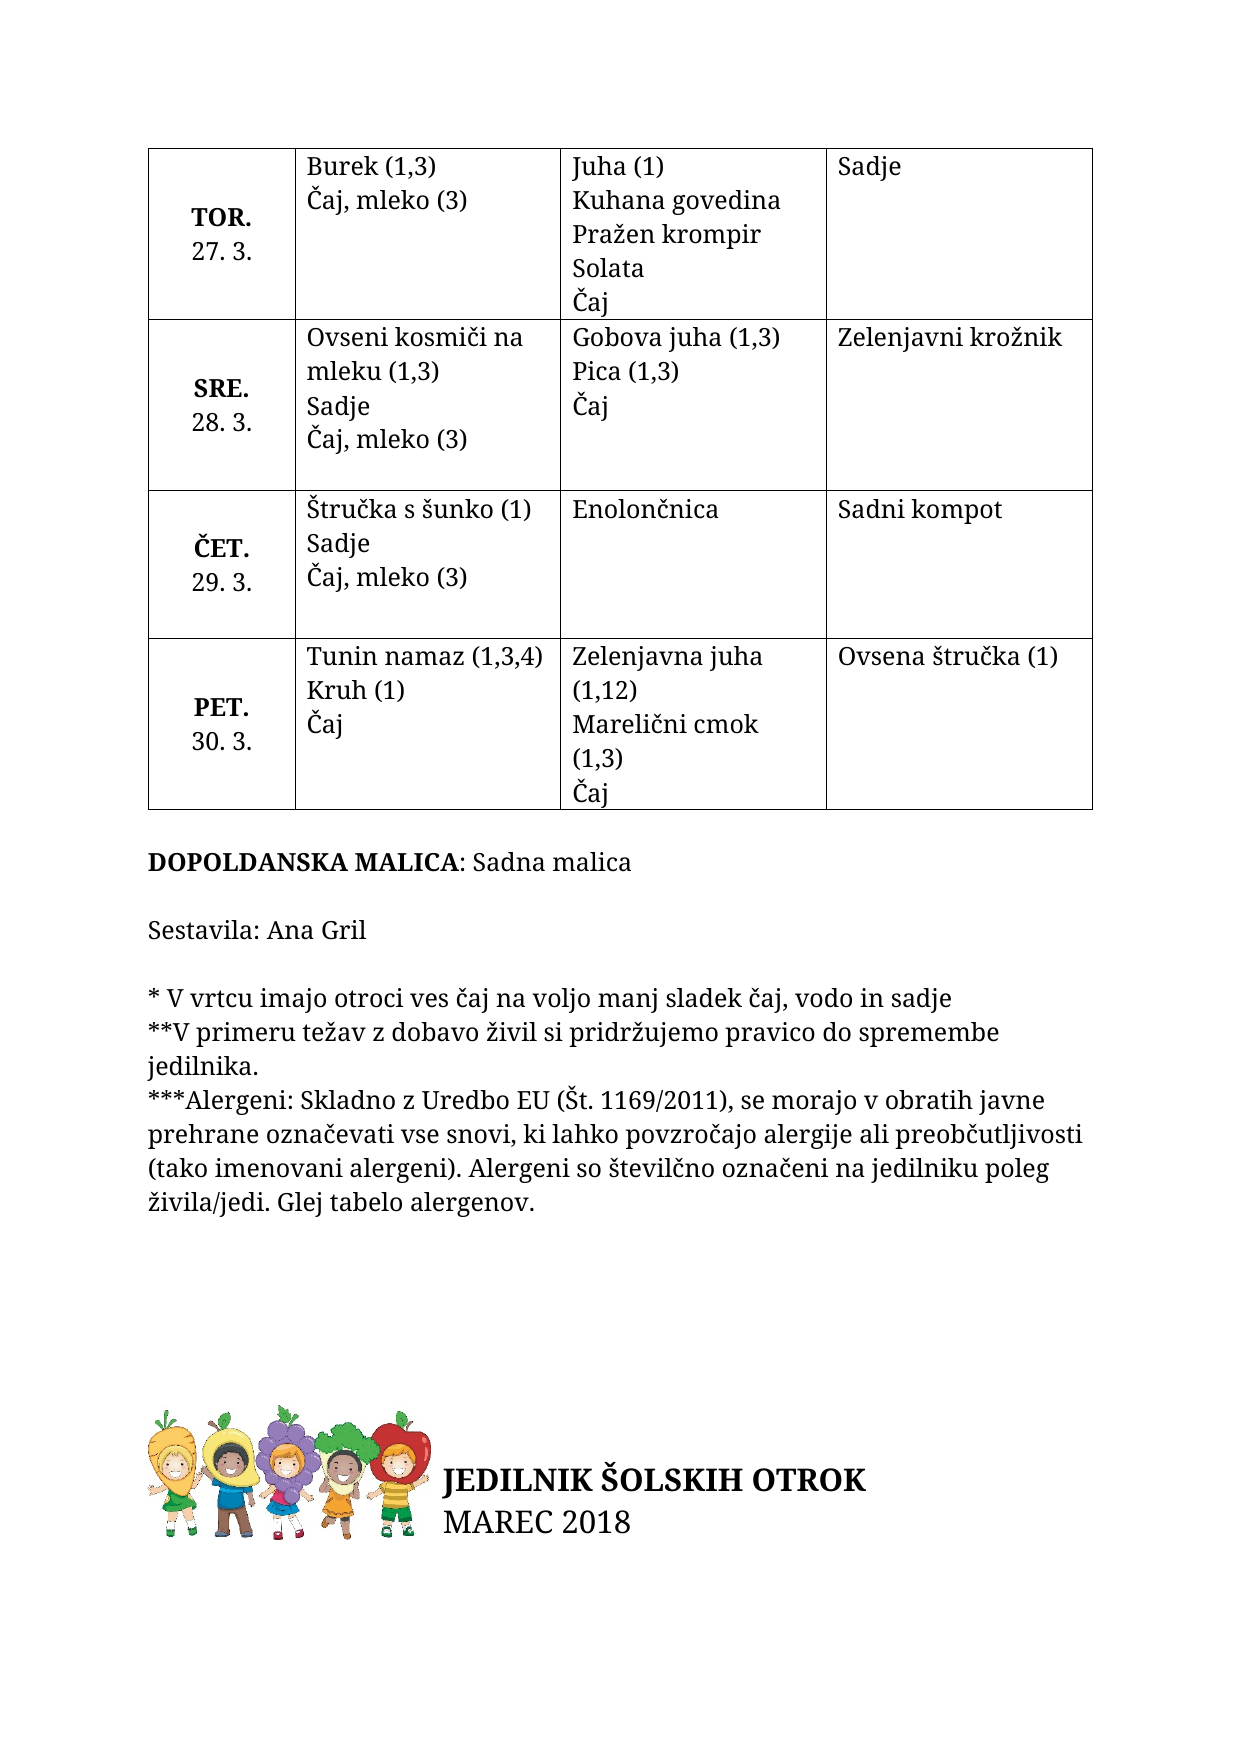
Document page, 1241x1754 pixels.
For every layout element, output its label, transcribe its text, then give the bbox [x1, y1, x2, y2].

table_cell Enolončnica [561, 491, 826, 638]
table_cell Ovseni kosmiči na mleku (1,3) Sadje Čaj, mleko (3) [296, 320, 560, 490]
table_cell Tunin namaz (1,3,4) Kruh (1) Čaj [296, 639, 560, 809]
text MAREC 2018 [443, 1500, 1093, 1543]
table_cell Štručka s šunko (1) Sadje Čaj, mleko (3) [296, 491, 560, 638]
table_cell PET. 30. 3. [149, 639, 295, 809]
table_cell SRE. 28. 3. [149, 320, 295, 490]
table_cell Zelenjavna juha (1,12) Marelični cmok (1,3) Čaj [561, 639, 826, 809]
text JEDILNIK ŠOLSKIH OTROK [431, 1458, 1093, 1500]
text DOPOLDANSKA MALICA: Sadna malica [148, 844, 1093, 878]
table_cell Sadni kompot [827, 491, 1092, 638]
text * V vrtcu imajo otroci ves čaj na voljo manj sladek čaj, vodo in sadje [148, 981, 1093, 1015]
table_cell Burek (1,3) Čaj, mleko (3) [296, 149, 560, 319]
picture [147, 1405, 431, 1540]
table_cell Zelenjavni krožnik [827, 320, 1092, 490]
text **V primeru težav z dobavo živil si pridržujemo pravico do spremembe jedilnika. [148, 1015, 1093, 1083]
table_cell ČET. 29. 3. [149, 491, 295, 638]
table_cell Sadje [827, 149, 1092, 319]
table_cell TOR. 27. 3. [149, 149, 295, 319]
text Sestavila: Ana Gril [148, 912, 1093, 947]
text ***Alergeni: Skladno z Uredbo EU (Št. 1169/2011), se morajo v obratih javne prehrane označevati vse snovi, ki lahko povzročajo alergije ali preobčutljivosti (tako imenovani alergeni). Alergeni so številčno označeni na jedilniku poleg živila/jedi. Glej tabelo alergenov. [148, 1083, 1093, 1219]
table_cell Juha (1) Kuhana govedina Pražen krompir Solata Čaj [561, 149, 826, 319]
table_cell Gobova juha (1,3) Pica (1,3) Čaj [561, 320, 826, 490]
table_cell Ovsena štručka (1) [827, 639, 1092, 809]
